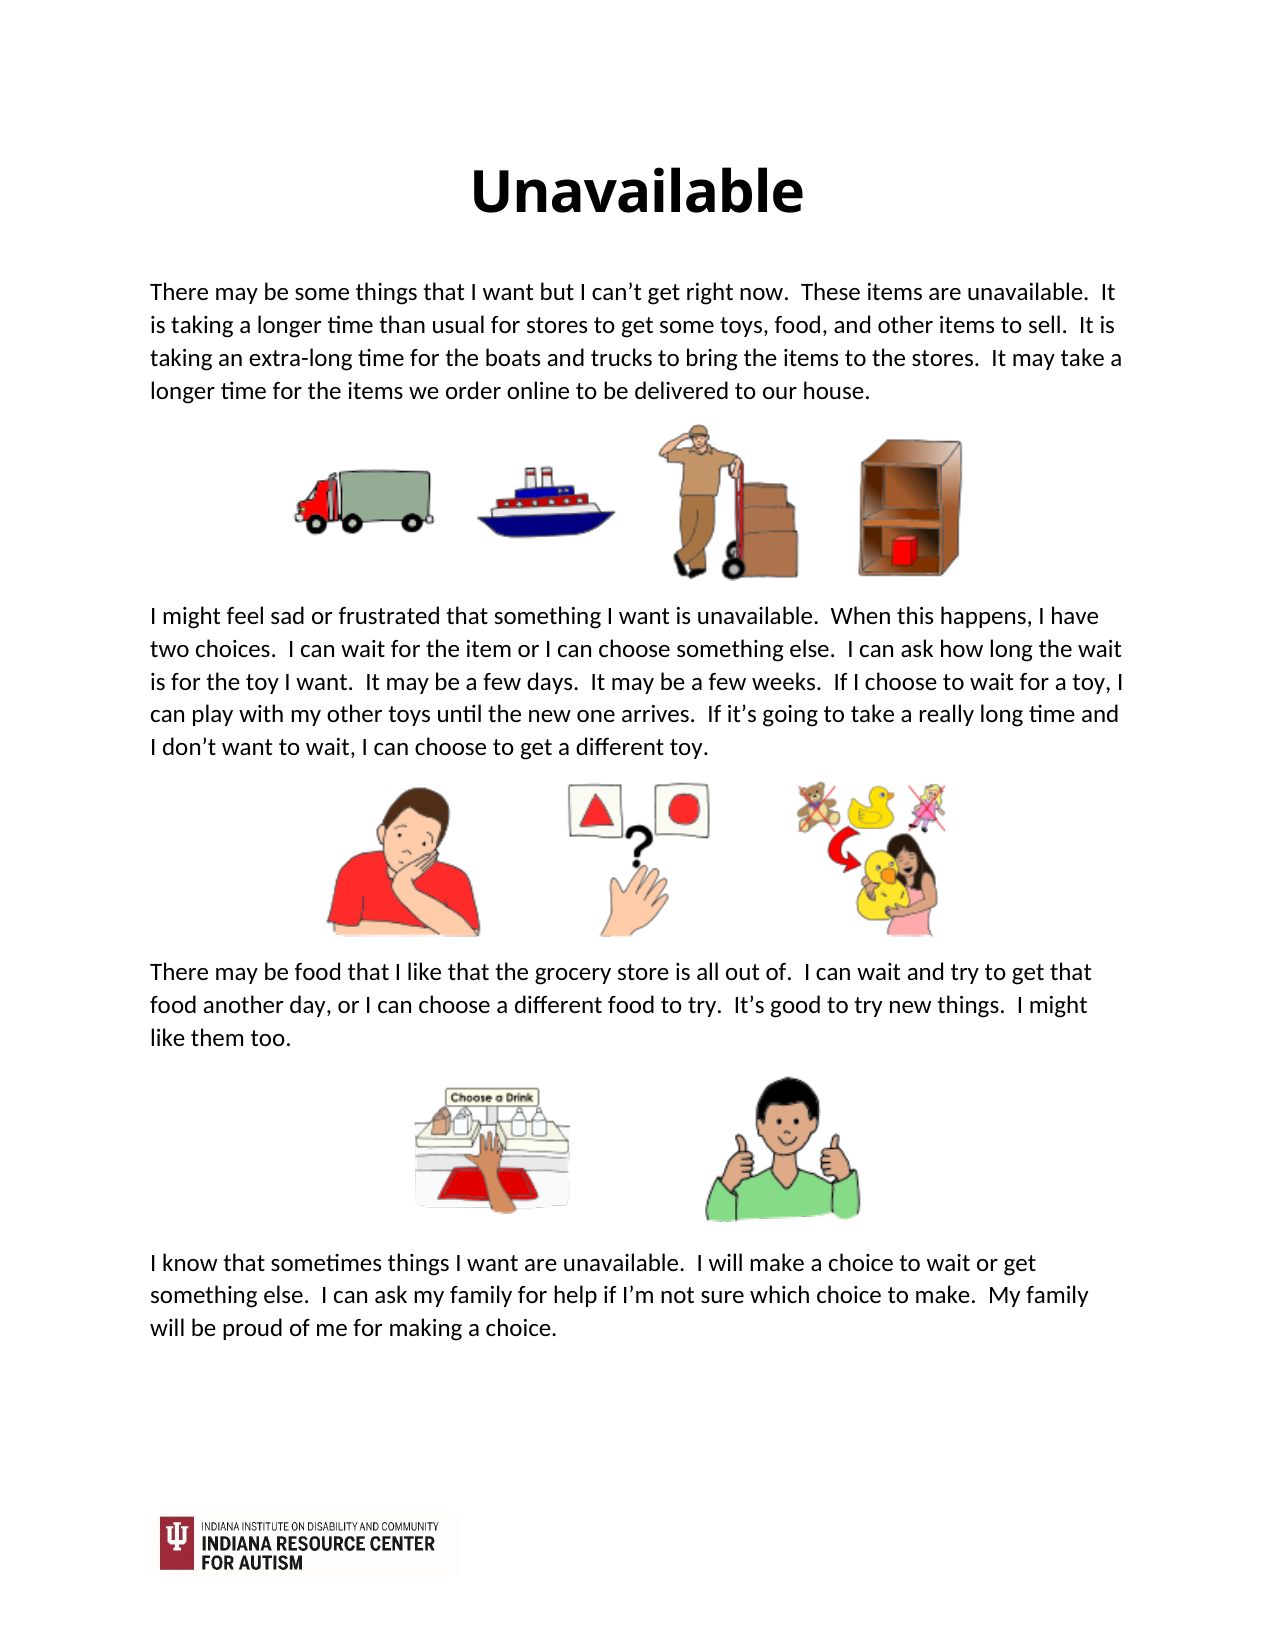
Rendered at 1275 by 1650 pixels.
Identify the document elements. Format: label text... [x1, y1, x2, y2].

text There may be some things that I want but I can’t get right now. These items are unavailable. It is taking a longer time than usual for stores to get some toys, food, and other items to sell. It is taking an extra-long time for the boats and trucks to bring the items to the stores. It may take a longer time for the items we order online to be delivered to our house. [150, 276, 1125, 406]
title Unavailable [150, 150, 1125, 229]
picture [468, 424, 625, 581]
picture [832, 424, 989, 581]
picture [150, 1513, 461, 1576]
picture [325, 781, 482, 938]
picture [650, 424, 807, 581]
picture [793, 781, 950, 938]
picture [559, 781, 716, 938]
picture [414, 1071, 571, 1228]
text I might feel sad or frustrated that something I want is unavailable. When this happens, I have two choices. I can wait for the item or I can choose something else. I can ask how long the wait is for the toy I want. It may be a few days. It may be a few weeks. If I choose to wait for a toy, I can play with my other toys until the new one arrives. If it’s going to take a really long time and I don’t want to wait, I can choose to get a different toy. [150, 600, 1125, 762]
text I know that sometimes things I want are unavailable. I will make a choice to wait or get something else. I can ask my family for help if I’m not sure which choice to make. My family will be proud of me for making a choice. [150, 1247, 1125, 1343]
picture [286, 424, 443, 581]
text There may be food that I like that the grocery store is all out of. I can wait and try to get that food another day, or I can choose a different food to try. It’s good to try new things. I might like them too. [150, 956, 1125, 1052]
picture [704, 1071, 862, 1228]
